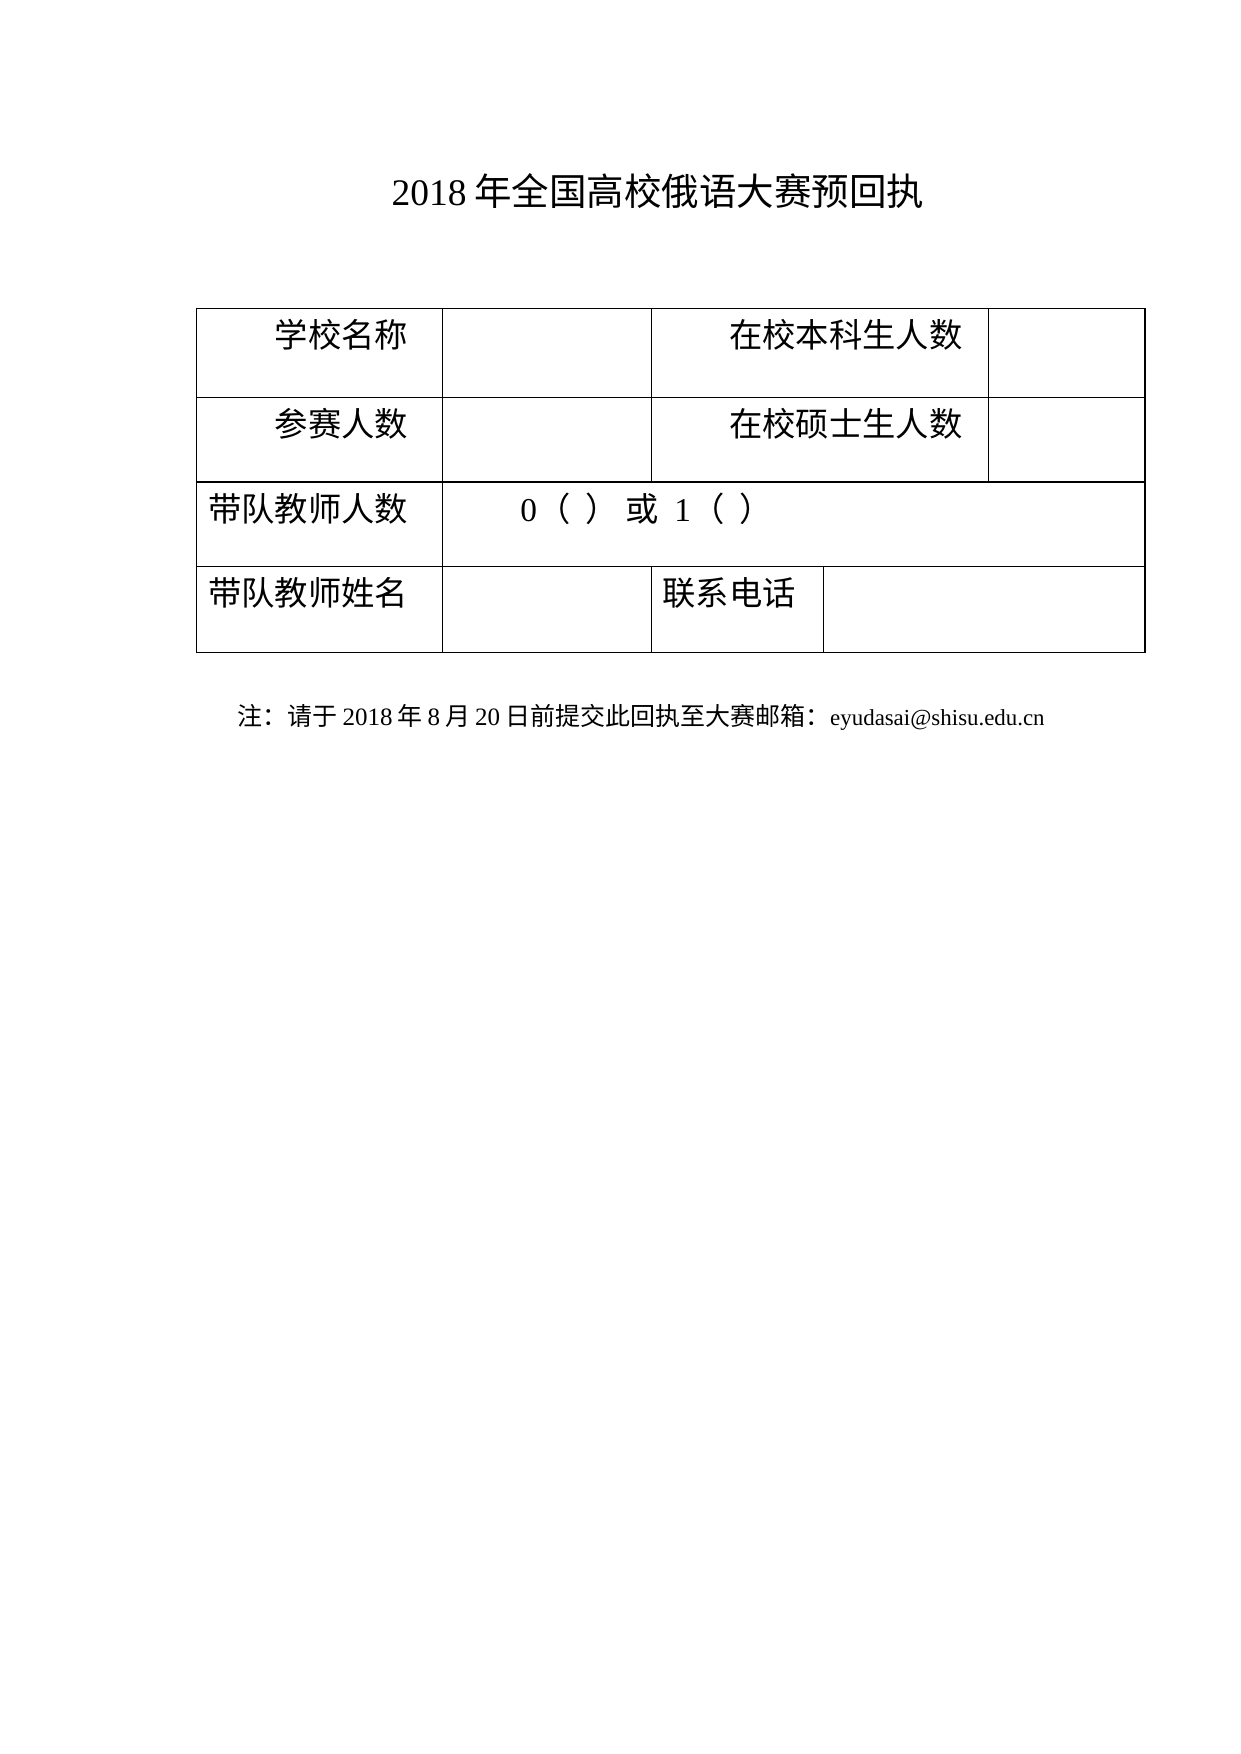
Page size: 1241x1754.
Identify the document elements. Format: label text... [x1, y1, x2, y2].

table_header [989, 309, 1144, 397]
table_cell [824, 567, 1144, 652]
table_cell 带队教师人数 [197, 483, 442, 566]
table_cell 联系电话 [652, 567, 823, 652]
table_header 在校本科生人数 [652, 309, 988, 397]
text 注：请于2018年8月20日前提交此回执至大赛邮箱：eyudasai@shisu.edu.cn [187, 696, 1053, 732]
table_cell 带队教师姓名 [197, 567, 442, 652]
table_cell [443, 567, 651, 652]
table_cell [443, 398, 651, 481]
text 2018年全国高校俄语大赛预回执 [187, 162, 1053, 216]
table_header [443, 309, 651, 397]
table_header 学校名称 [197, 309, 442, 397]
table_cell 0（ ） 或 1（ ） [443, 483, 1144, 566]
table_cell 在校硕士生人数 [652, 398, 988, 481]
table_cell [989, 398, 1144, 481]
table_cell 参赛人数 [197, 398, 442, 481]
